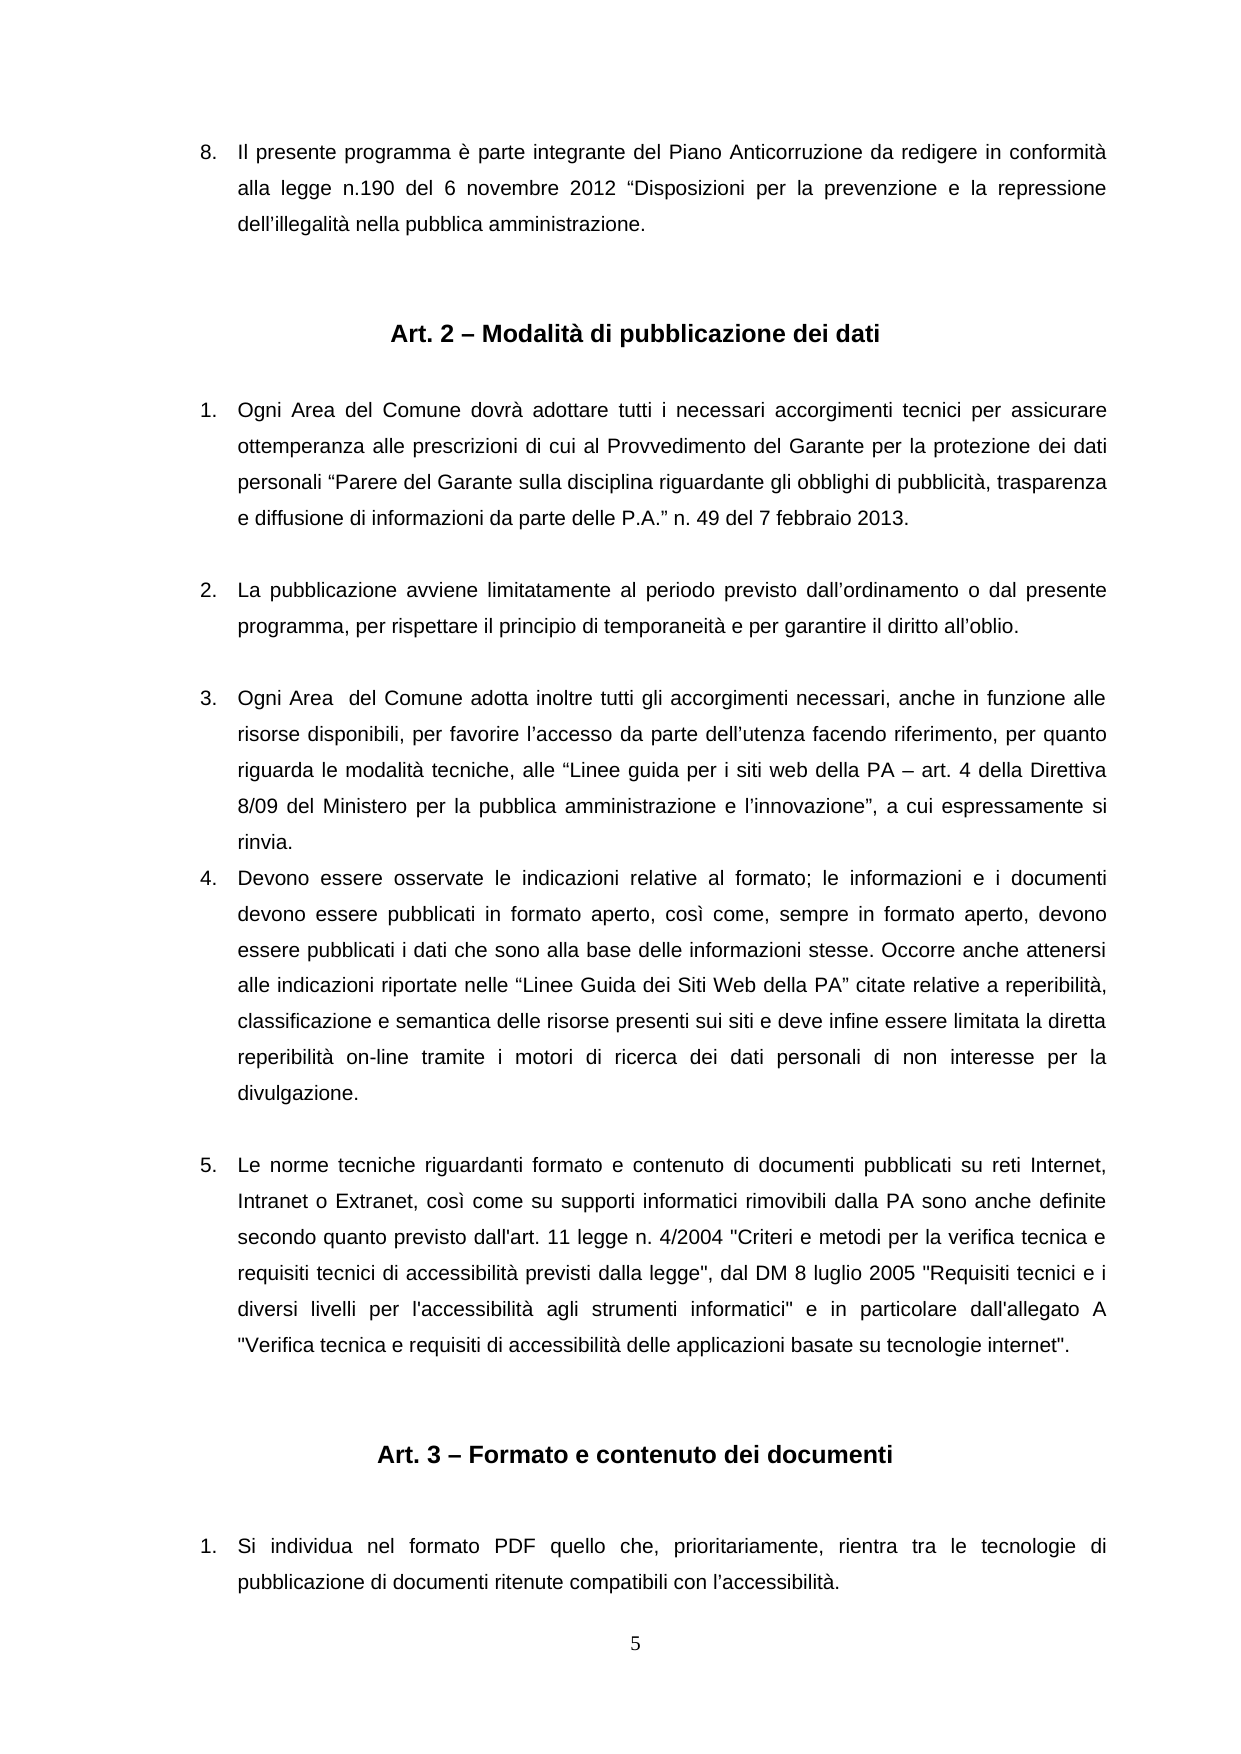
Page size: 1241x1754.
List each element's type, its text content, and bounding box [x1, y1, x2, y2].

list Si individua nel formato PDF quello che, prioritariamente, rientra tra le tecnologie di pubblicazione di documenti ritenute compatibili con l’accessibilità. [200, 1534, 1108, 1594]
list La pubblicazione avviene limitatamente al periodo previsto dall’ordinamento o dal presente programma, per rispettare il principio di temporaneità e per garantire il diritto all’oblio. [200, 578, 1108, 638]
text Art. 2 – Modalità di pubblicazione dei dati [162, 319, 1108, 348]
list Devono essere osservate le indicazioni relative al formato; le informazioni e i documenti devono essere pubblicati in formato aperto, così come, sempre in formato aperto, devono essere pubblicati i dati che sono alla base delle informazioni stesse. Occorre anche attenersi alle indicazioni riportate nelle “Linee Guida dei Siti Web della PA” citate relative a reperibilità, classificazione e semantica delle risorse presenti sui siti e deve infine essere limitata la diretta reperibilità on-line tramite i motori di ricerca dei dati personali di non interesse per la divulgazione. [200, 866, 1108, 1105]
list Ogni Area del Comune adotta inoltre tutti gli accorgimenti necessari, anche in funzione alle risorse disponibili, per favorire l’accesso da parte dell’utenza facendo riferimento, per quanto riguarda le modalità tecniche, alle “Linee guida per i siti web della PA – art. 4 della Direttiva 8/09 del Ministero per la pubblica amministrazione e l’innovazione”, a cui espressamente si rinvia. [200, 686, 1108, 853]
list Le norme tecniche riguardanti formato e contenuto di documenti pubblicati su reti Internet, Intranet o Extranet, così come su supporti informatici rimovibili dalla PA sono anche definite secondo quanto previsto dall'art. 11 legge n. 4/2004 "Criteri e metodi per la verifica tecnica e requisiti tecnici di accessibilità previsti dalla legge", dal DM 8 luglio 2005 "Requisiti tecnici e i diversi livelli per l'accessibilità agli strumenti informatici" e in particolare dall'allegato A "Verifica tecnica e requisiti di accessibilità delle applicazioni basate su tecnologie internet". [200, 1153, 1108, 1357]
list Ogni Area del Comune dovrà adottare tutti i necessari accorgimenti tecnici per assicurare ottemperanza alle prescrizioni di cui al Provvedimento del Garante per la protezione dei dati personali “Parere del Garante sulla disciplina riguardante gli obblighi di pubblicità, trasparenza e diffusione di informazioni da parte delle P.A.” n. 49 del 7 febbraio 2013. [200, 398, 1108, 530]
list Il presente programma è parte integrante del Piano Anticorruzione da redigere in conformità alla legge n.190 del 6 novembre 2012 “Disposizioni per la prevenzione e la repressione dell’illegalità nella pubblica amministrazione. [200, 139, 1108, 235]
text Art. 3 – Formato e contenuto dei documenti [162, 1441, 1108, 1469]
